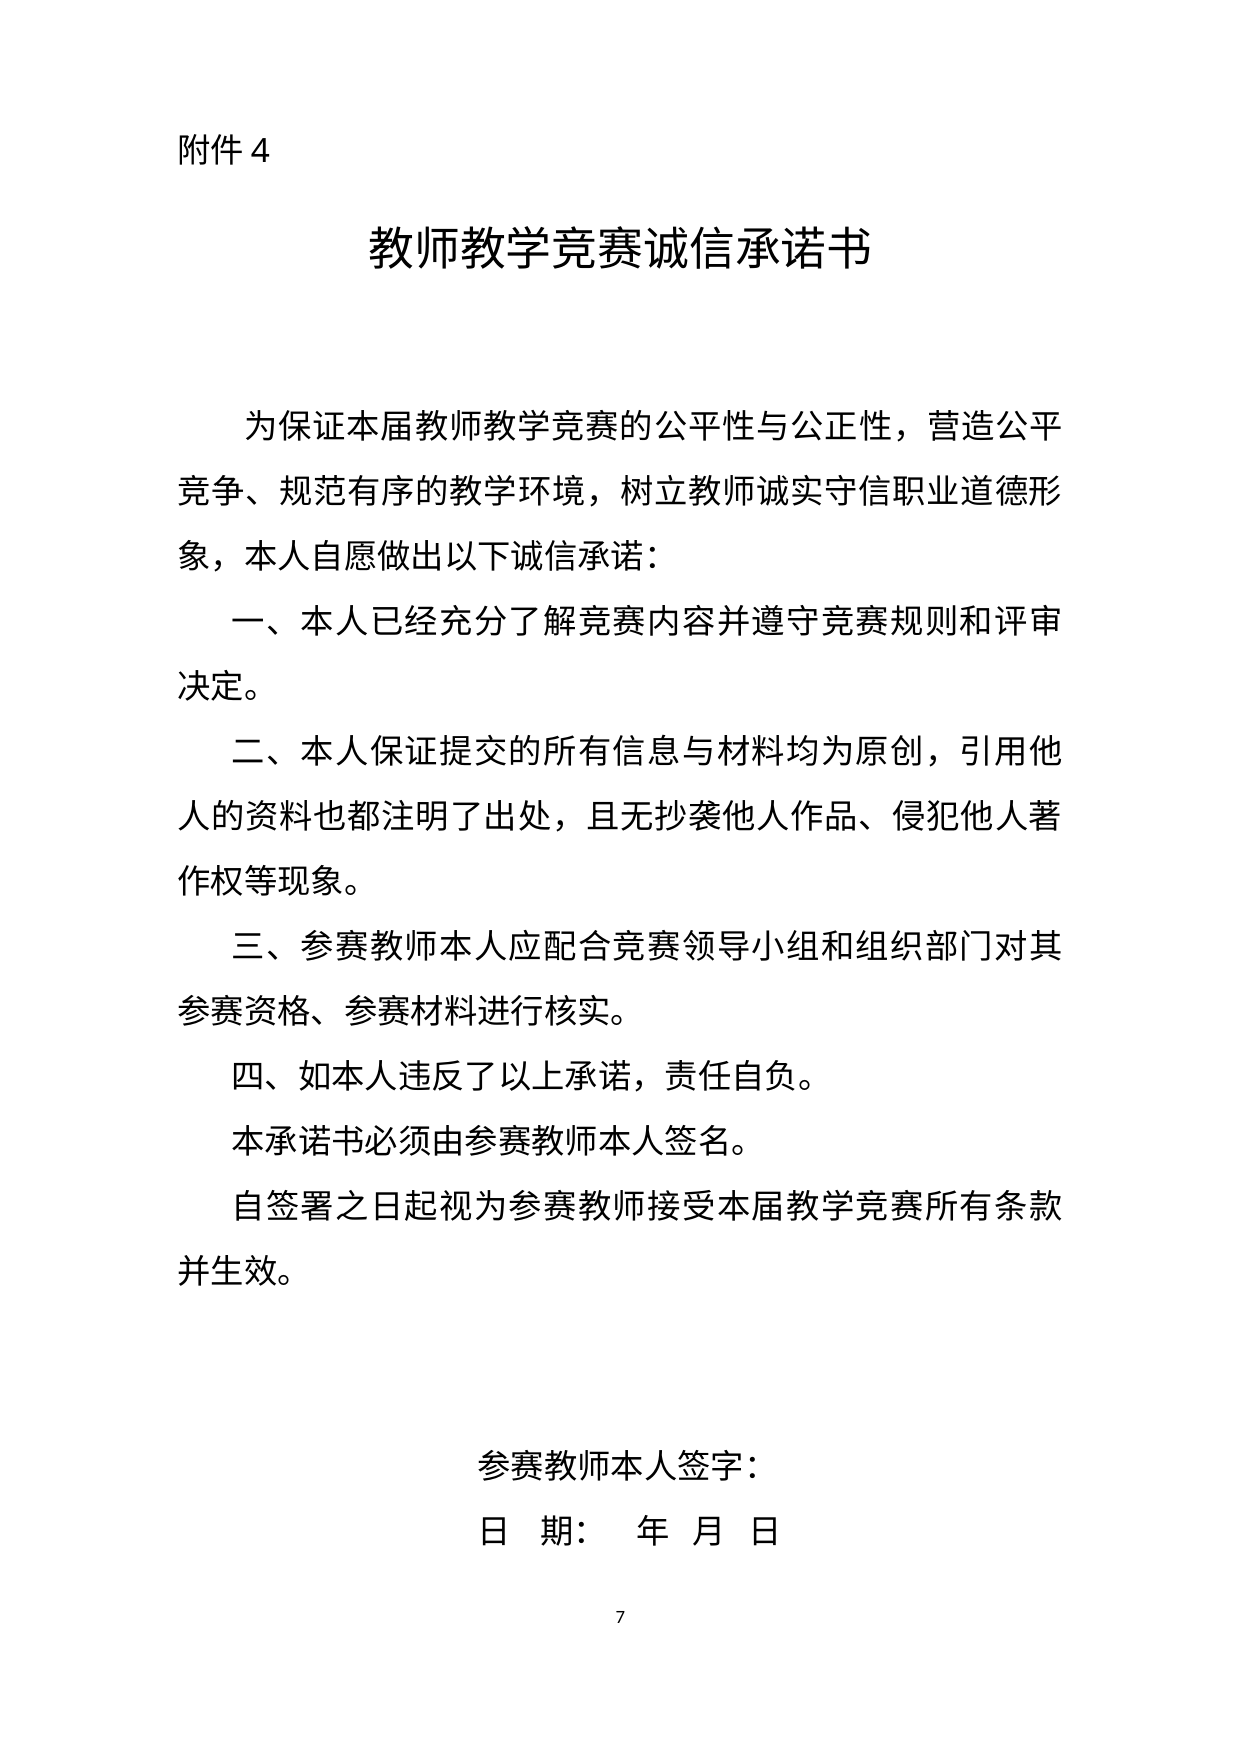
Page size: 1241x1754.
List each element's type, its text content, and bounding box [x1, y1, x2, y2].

text 日 期： 年 月 日 [177, 1497, 930, 1562]
text 四、如本人违反了以上承诺，责任自负。 [177, 1042, 1063, 1107]
text 二、本人保证提交的所有信息与材料均为原创，引用他人的资料也都注明了出处，且无抄袭他人作品、侵犯他人著作权等现象。 [177, 717, 1063, 912]
text 附件4 [177, 115, 1063, 180]
text 自签署之日起视为参赛教师接受本届教学竞赛所有条款并生效。 [177, 1172, 1063, 1302]
text 为保证本届教师教学竞赛的公平性与公正性，营造公平竞争、规范有序的教学环境，树立教师诚实守信职业道德形象，本人自愿做出以下诚信承诺： [177, 392, 1063, 587]
text 教师教学竞赛诚信承诺书 [177, 197, 1063, 294]
text 参赛教师本人签字： [177, 1432, 1063, 1497]
text 三、参赛教师本人应配合竞赛领导小组和组织部门对其参赛资格、参赛材料进行核实。 [177, 912, 1063, 1042]
text 一、本人已经充分了解竞赛内容并遵守竞赛规则和评审决定。 [177, 587, 1063, 717]
text 本承诺书必须由参赛教师本人签名。 [177, 1107, 1063, 1172]
